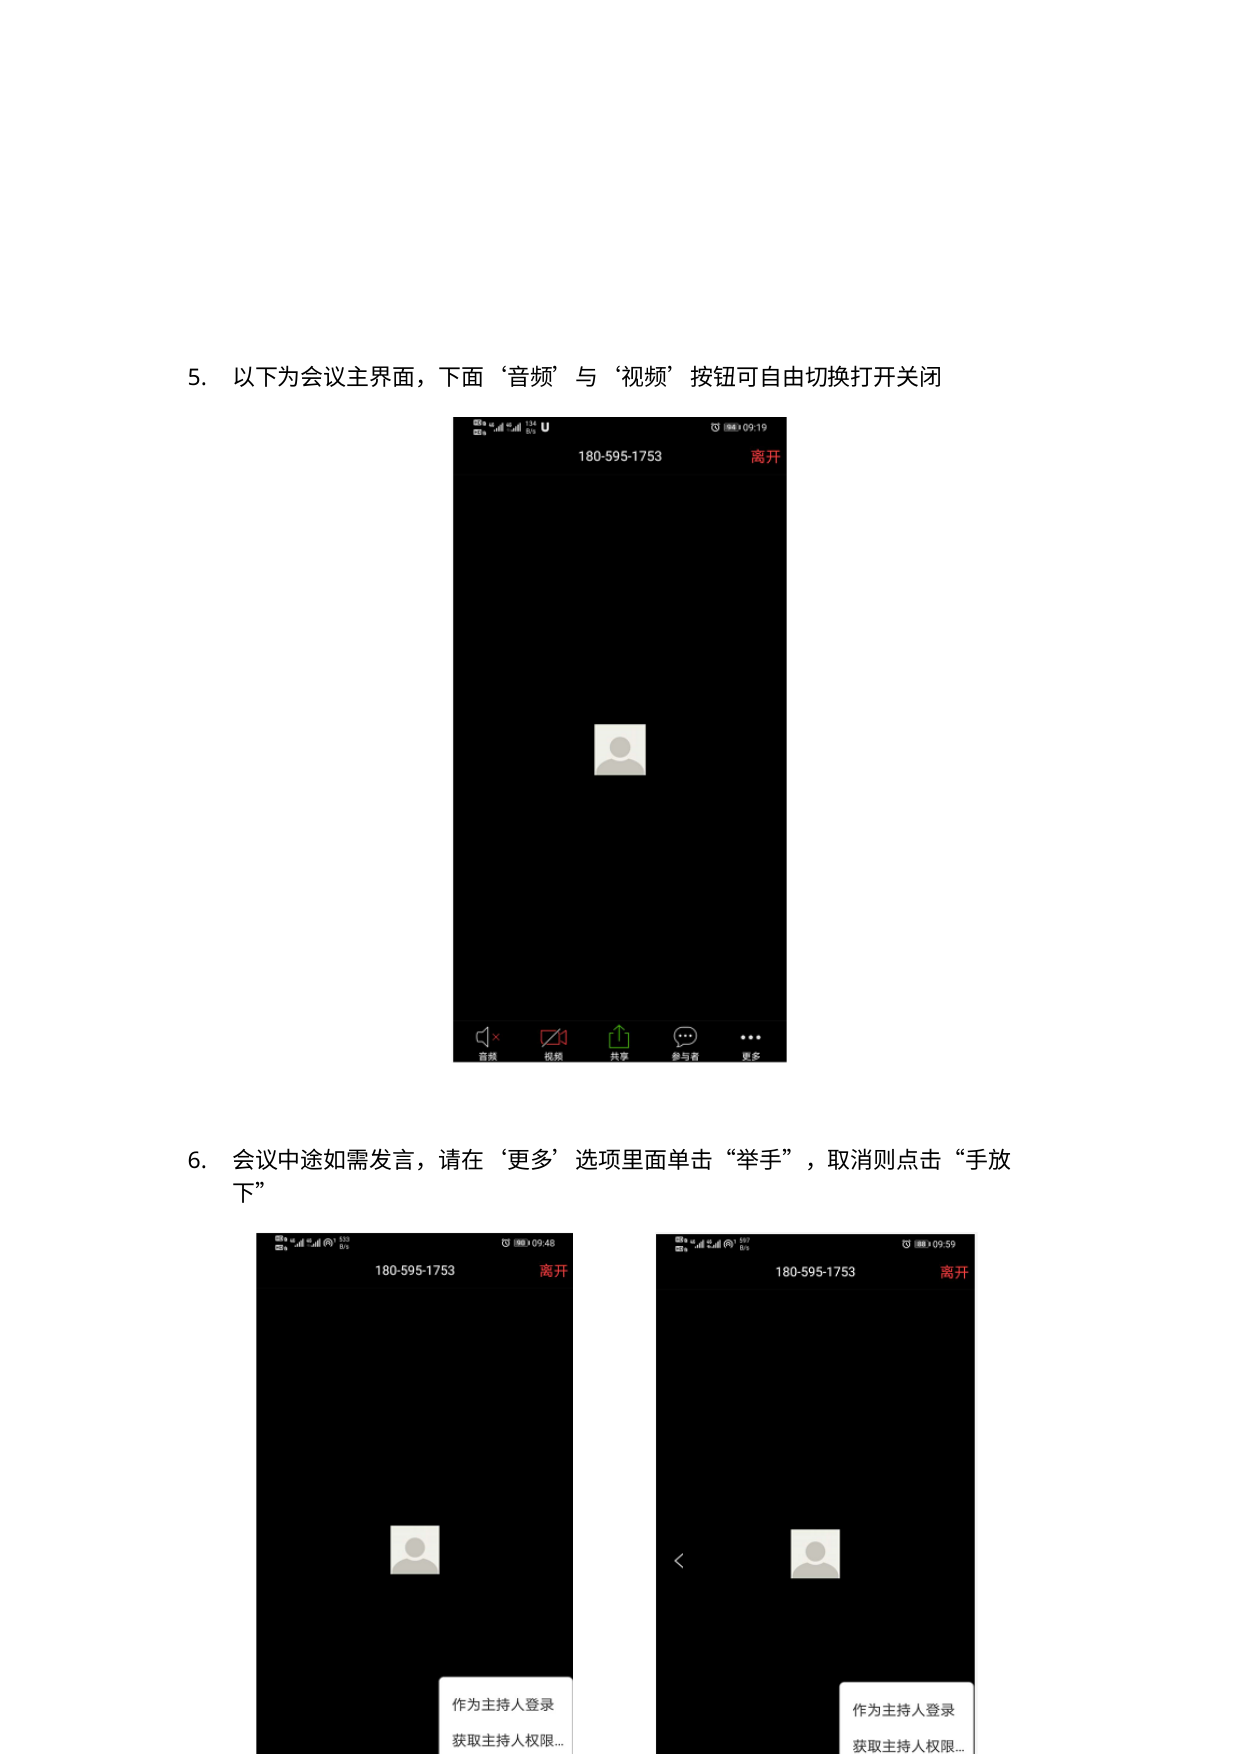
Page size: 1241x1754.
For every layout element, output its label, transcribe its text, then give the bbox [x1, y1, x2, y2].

list 会议中途如需发言，请在‘更多’选项里面单击“举手”，取消则点击“手放下” [187, 1142, 1053, 1208]
picture [655, 1232, 978, 1754]
picture [256, 1232, 573, 1754]
picture [451, 417, 787, 1063]
list 以下为会议主界面，下面‘音频’与‘视频’按钮可自由切换打开关闭 [187, 358, 1053, 392]
